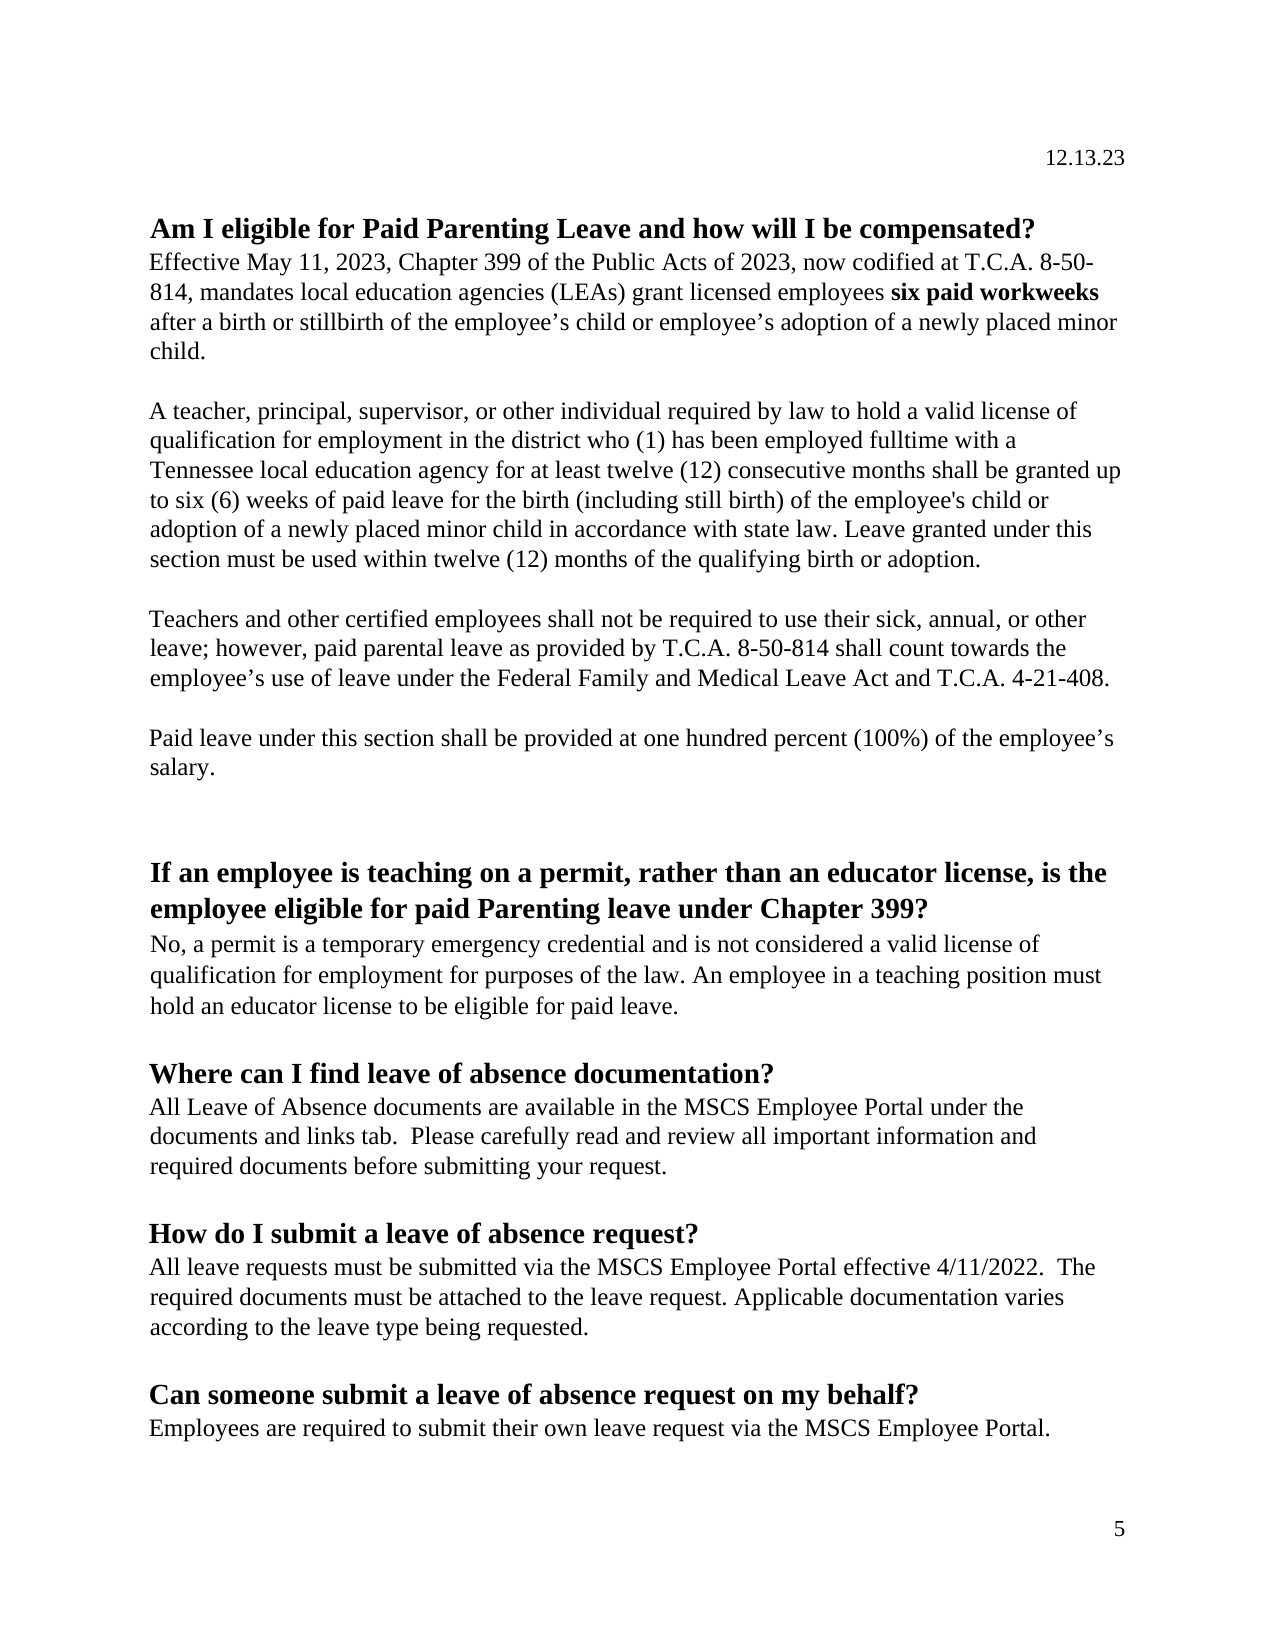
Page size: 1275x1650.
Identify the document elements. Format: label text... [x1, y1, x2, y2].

text Paid leave under this section shall be provided at one hundred percent (100%) of the employee’s salary. [148, 723, 1125, 781]
text Teachers and other certified employees shall not be required to use their sick, annual, or other leave; however, paid parental leave as provided by T.C.A. 8-50-814 shall count towards the employee’s use of leave under the Federal Family and Medical Leave Act and T.C.A. 4-21-408. [148, 604, 1125, 692]
text Effective May 11, 2023, Chapter 399 of the Public Acts of 2023, now codified at T.C.A. 8-50-814, mandates local education agencies (LEAs) grant licensed employees six paid workweeks after a birth or stillbirth of the employee’s child or employee’s adoption of a newly placed minor child. [148, 247, 1125, 365]
text Employees are required to submit their own leave request via the MSCS Employee Portal. [148, 1413, 1125, 1442]
text No, a permit is a temporary emergency credential and is not considered a valid license of qualification for employment for purposes of the law. An employee in a teaching position must hold an educator license to be eligible for paid leave. [150, 929, 1125, 1020]
text Can someone submit a leave of absence request on my behalf? [148, 1377, 1125, 1411]
text If an employee is teaching on a permit, rather than an educator license, is the employee eligible for paid Parenting leave under Chapter 399? [150, 855, 1125, 925]
text Am I eligible for Paid Parenting Leave and how will I be compensated? [150, 213, 1125, 246]
text How do I submit a leave of absence request? [148, 1217, 1125, 1250]
text A teacher, principal, supervisor, or other individual required by law to hold a valid license of qualification for employment in the district who (1) has been employed fulltime with a Tennessee local education agency for at least twelve (12) consecutive months shall be granted up to six (6) weeks of paid leave for the birth (including still birth) of the employee's child or adoption of a newly placed minor child in accordance with state law. Leave granted under this section must be used within twelve (12) months of the qualifying birth or adoption. [148, 396, 1125, 573]
text All Leave of Absence documents are available in the MSCS Employee Portal under the documents and links tab. Please carefully read and review all important information and required documents before submitting your request. [148, 1092, 1125, 1180]
text All leave requests must be submitted via the MSCS Employee Portal effective 4/11/2022. The required documents must be attached to the leave request. Applicable documentation varies according to the leave type being requested. [148, 1252, 1125, 1340]
text Where can I find leave of absence documentation? [148, 1056, 1125, 1089]
